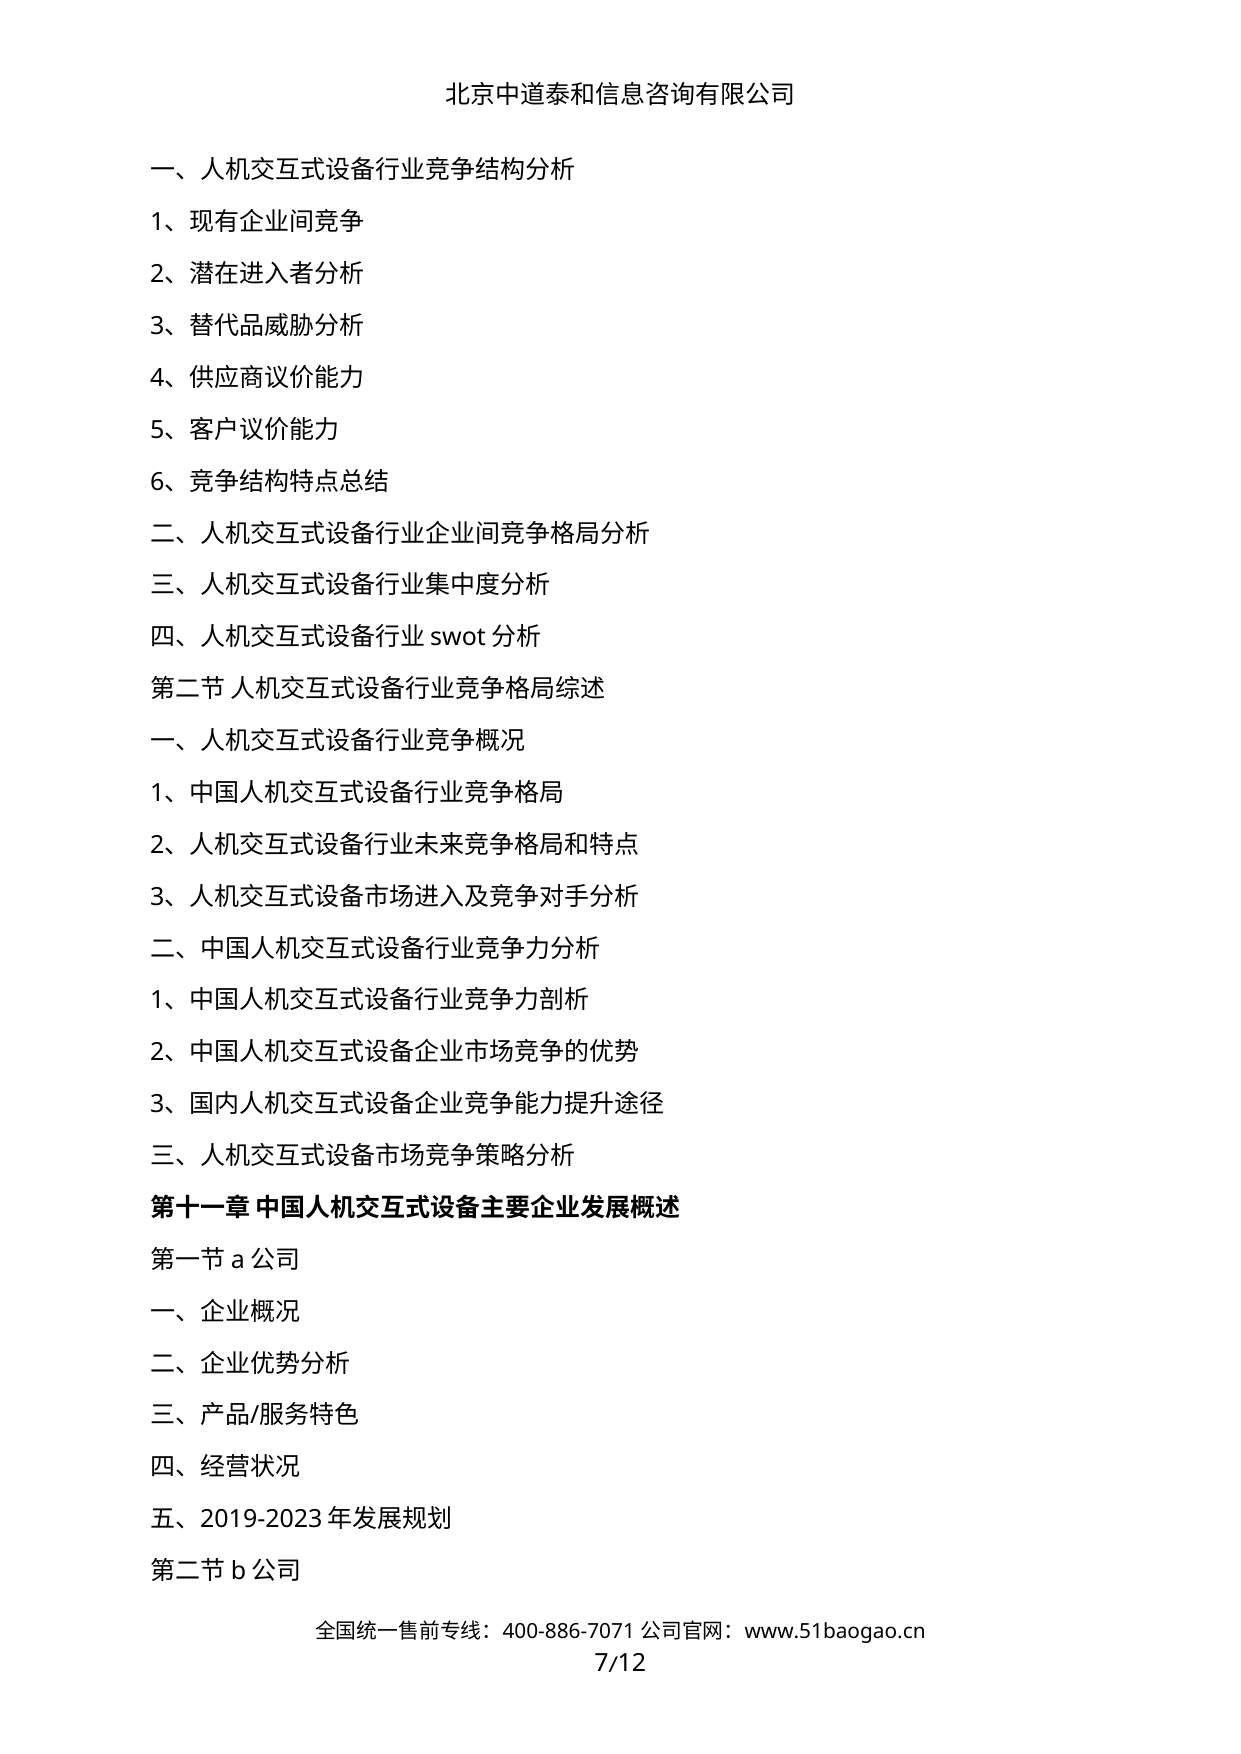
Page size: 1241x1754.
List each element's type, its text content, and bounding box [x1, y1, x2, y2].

text 第一节 a公司 [150, 1239, 1090, 1276]
text 第二节 人机交互式设备行业竞争格局综述 [150, 669, 1090, 705]
text 3、国内人机交互式设备企业竞争能力提升途径 [150, 1084, 1090, 1120]
text 1、中国人机交互式设备行业竞争格局 [150, 772, 1090, 809]
text 第二节 b公司 [150, 1551, 1090, 1587]
text 2、潜在进入者分析 [150, 254, 1090, 290]
text 三、人机交互式设备市场竞争策略分析 [150, 1136, 1090, 1172]
text 一、人机交互式设备行业竞争概况 [150, 721, 1090, 757]
text 一、人机交互式设备行业竞争结构分析 [150, 150, 1090, 186]
text 二、中国人机交互式设备行业竞争力分析 [150, 928, 1090, 964]
text 1、中国人机交互式设备行业竞争力剖析 [150, 980, 1090, 1016]
text 4、供应商议价能力 [150, 357, 1090, 394]
text 3、替代品威胁分析 [150, 306, 1090, 342]
text 二、企业优势分析 [150, 1343, 1090, 1379]
text 四、人机交互式设备行业swot分析 [150, 617, 1090, 653]
text 三、产品/服务特色 [150, 1395, 1090, 1431]
text 四、经营状况 [150, 1447, 1090, 1483]
text 一、企业概况 [150, 1291, 1090, 1327]
text 2、人机交互式设备行业未来竞争格局和特点 [150, 824, 1090, 861]
text 1、现有企业间竞争 [150, 202, 1090, 238]
text 二、人机交互式设备行业企业间竞争格局分析 [150, 513, 1090, 549]
text 五、2019-2023年发展规划 [150, 1499, 1090, 1535]
text 5、客户议价能力 [150, 409, 1090, 446]
text 第十一章 中国人机交互式设备主要企业发展概述 [150, 1187, 1090, 1224]
text 6、竞争结构特点总结 [150, 461, 1090, 497]
text 3、人机交互式设备市场进入及竞争对手分析 [150, 876, 1090, 912]
text 三、人机交互式设备行业集中度分析 [150, 565, 1090, 601]
text 2、中国人机交互式设备企业市场竞争的优势 [150, 1032, 1090, 1068]
